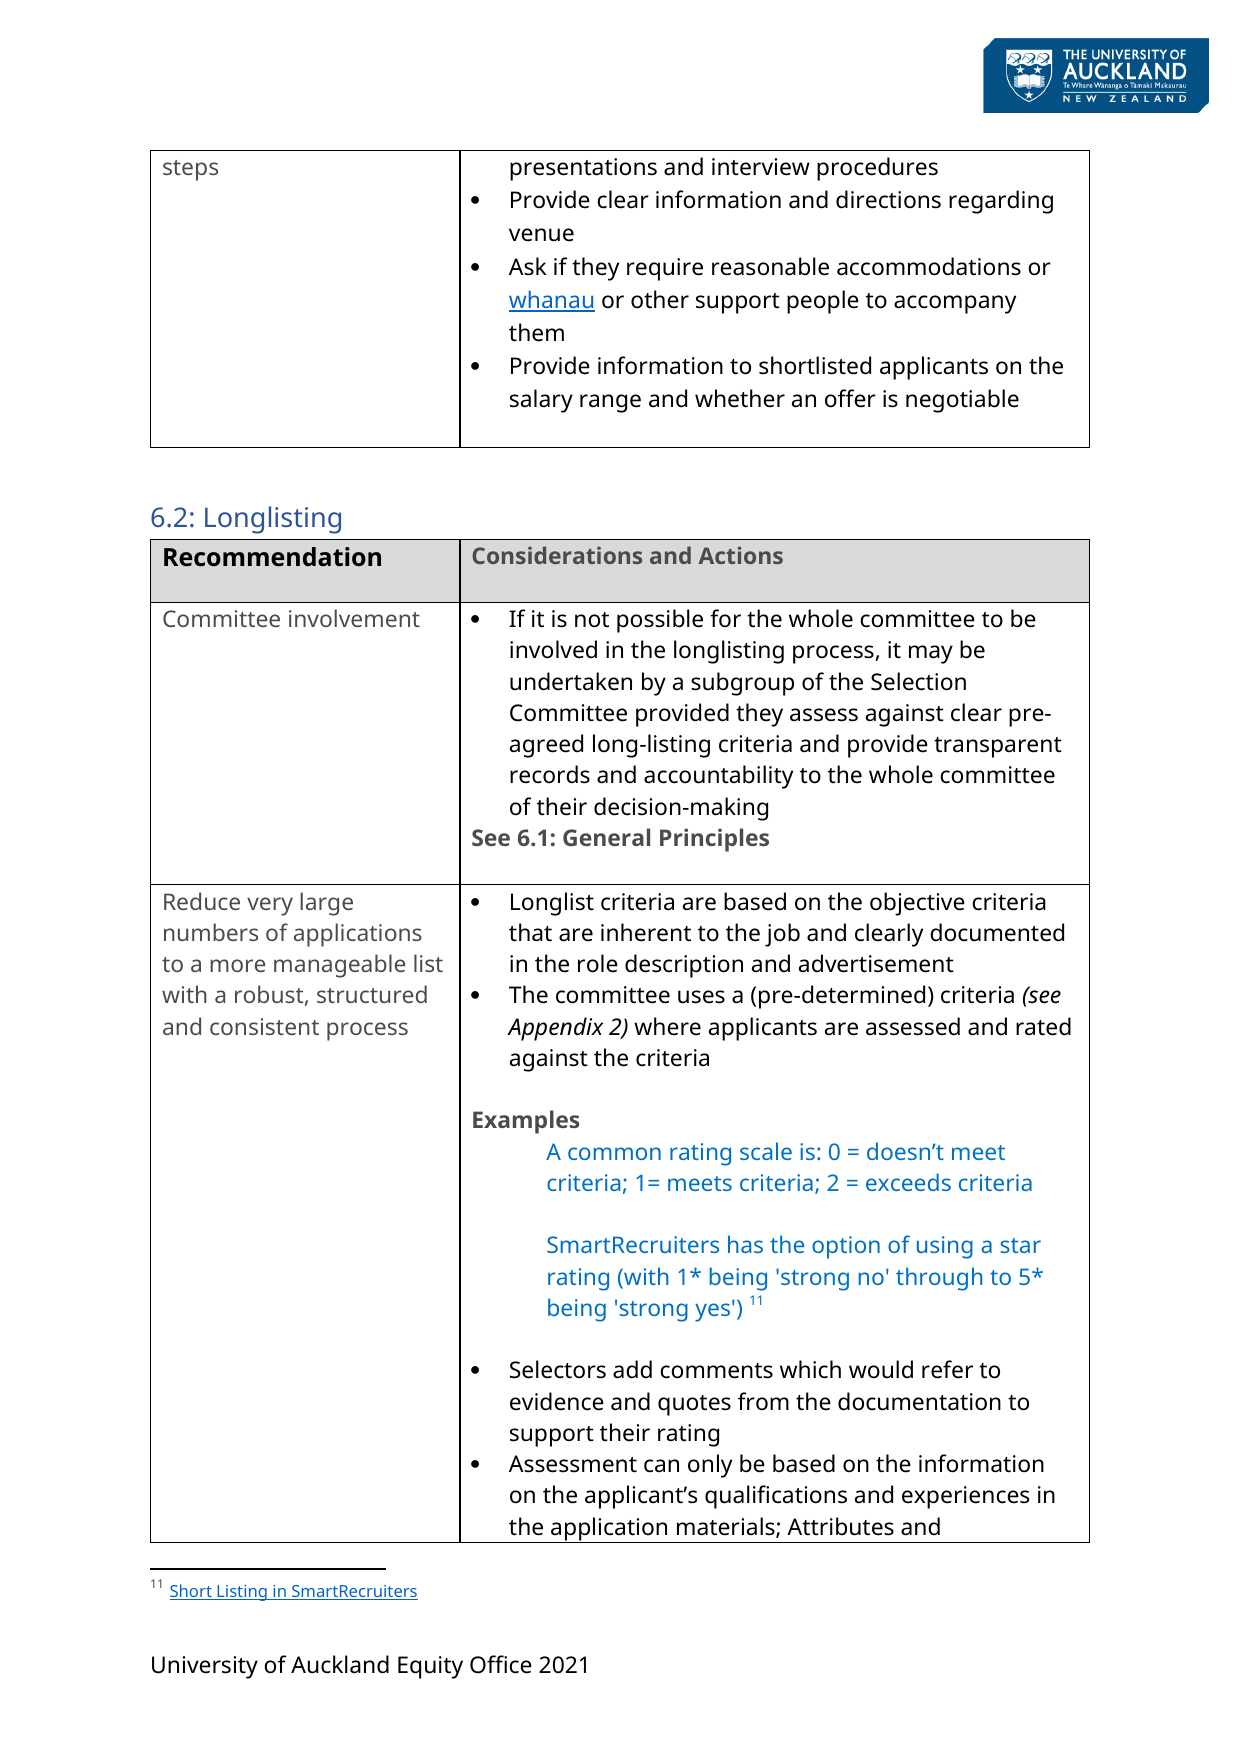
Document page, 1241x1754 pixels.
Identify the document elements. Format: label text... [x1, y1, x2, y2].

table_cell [151, 151, 459, 447]
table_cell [461, 151, 1089, 447]
table_header Recommendation [151, 540, 459, 602]
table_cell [461, 885, 1089, 1542]
subtitle 6.2: Longlisting [150, 499, 1090, 536]
table_cell If it is not possible for the whole committee to be involved in the longlisting process, it may be undertaken by a subgroup of the Selection Committee provided they assess against clear pre-agreed long-listing criteria and provide transparent records and accountability to the whole committee of their decision-making See 6.1: General Principles [461, 603, 1089, 884]
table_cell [151, 885, 459, 1542]
picture [983, 38, 1209, 113]
table_cell Committee involvement [151, 603, 459, 884]
table_header Considerations and Actions [461, 540, 1089, 602]
